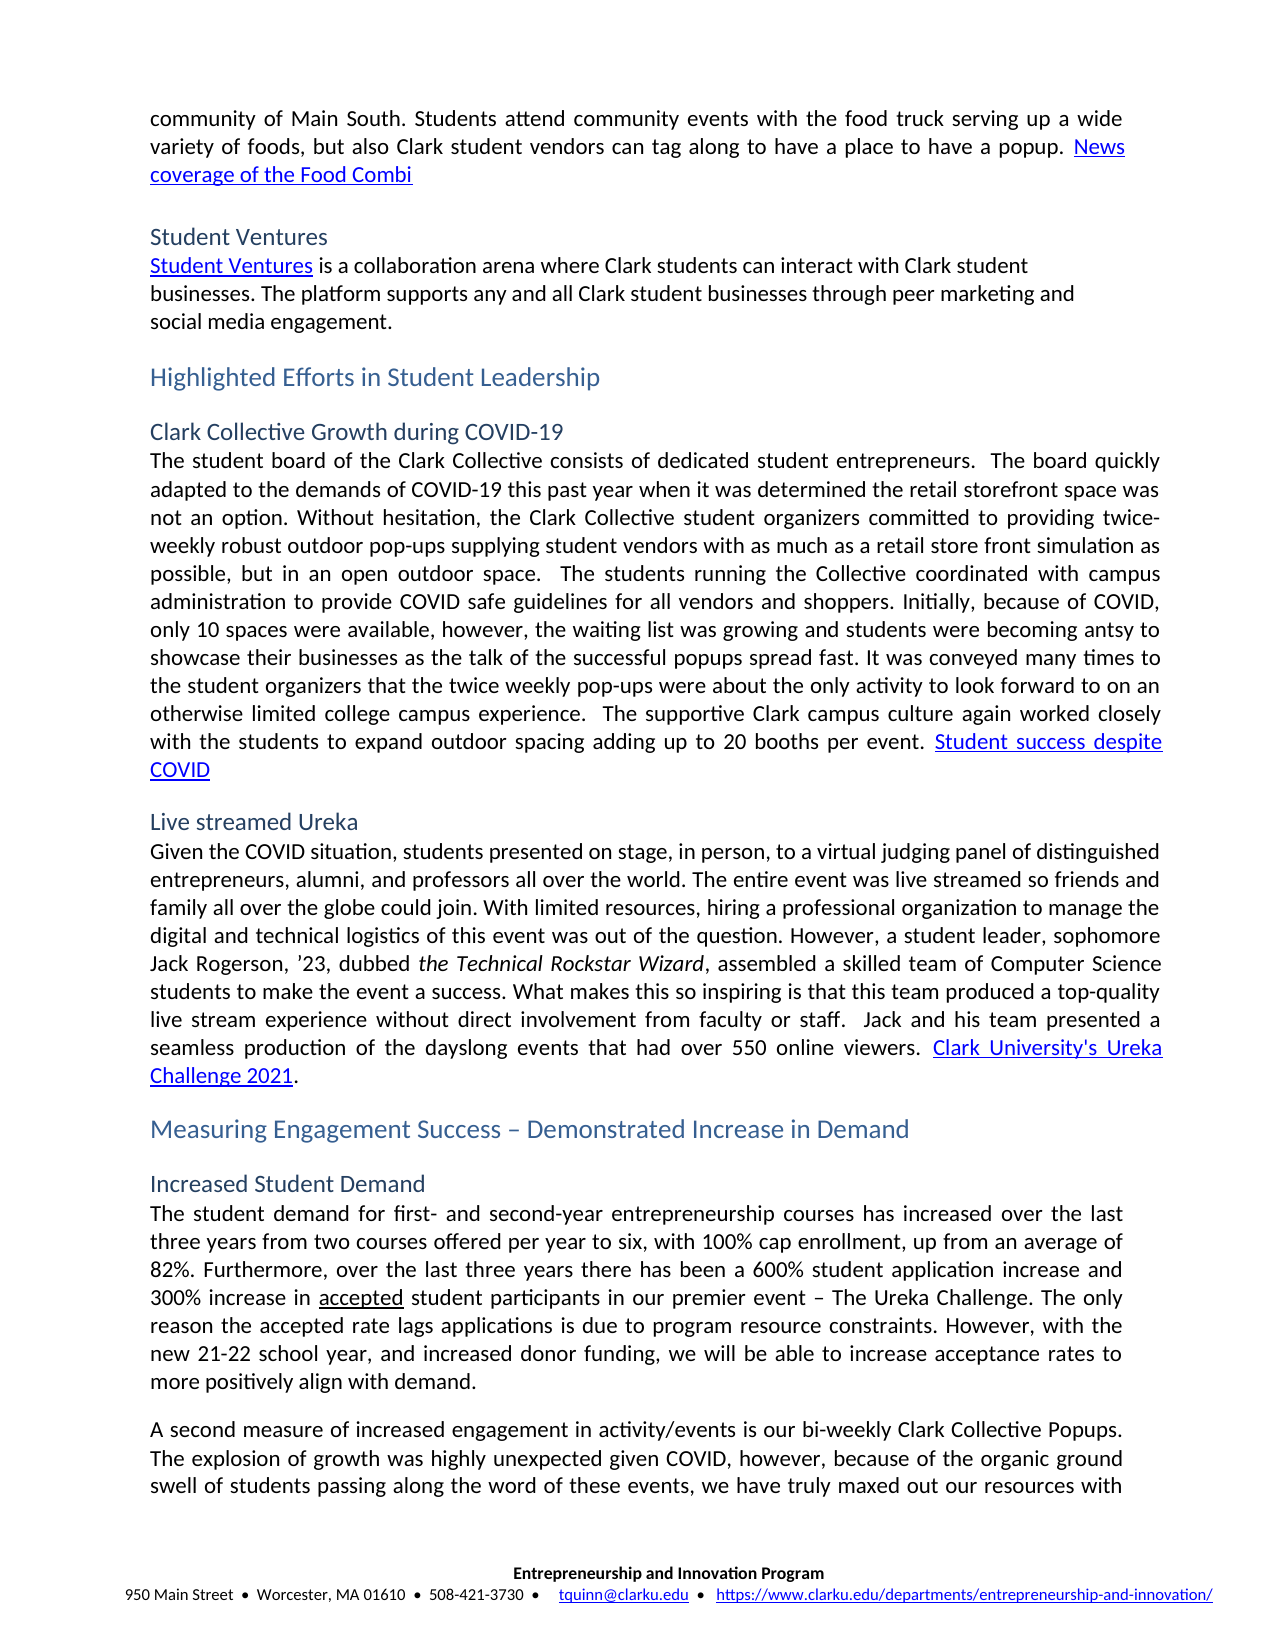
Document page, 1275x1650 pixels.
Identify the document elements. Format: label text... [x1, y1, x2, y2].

text Student Ventures is a collaboration arena where Clark students can interact with Clark student businesses. The platform supports any and all Clark student businesses through peer marketing and social media engagement. [150, 251, 1125, 335]
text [150, 104, 1125, 188]
subtitle Increased Student Demand [150, 1169, 1125, 1199]
text The student board of the Clark Collective consists of dedicated student entrepreneurs. The board quickly adapted to the demands of COVID-19 this past year when it was determined the retail storefront space was not an option. Without hesitation, the Clark Collective student organizers committed to providing twice-weekly robust outdoor pop-ups supplying student vendors with as much as a retail store front simulation as possible, but in an open outdoor space. The students running the Collective coordinated with campus administration to provide COVID safe guidelines for all vendors and shoppers. Initially, because of COVID, only 10 spaces were available, however, the waiting list was growing and students were becoming antsy to showcase their businesses as the talk of the successful popups spread fast. It was conveyed many times to the student organizers that the twice weekly pop-ups were about the only activity to look forward to on an otherwise limited college campus experience. The supportive Clark campus culture again worked closely with the students to expand outdoor spacing adding up to 20 booths per event. Student success despite COVID [150, 447, 1162, 783]
text Given the COVID situation, students presented on stage, in person, to a virtual judging panel of distinguished entrepreneurs, alumni, and professors all over the world. The entire event was live streamed so friends and family all over the globe could join. With limited resources, hiring a professional organization to manage the digital and technical logistics of this event was out of the question. However, a student leader, sophomore Jack Rogerson, ’23, dubbed the Technical Rockstar Wizard, assembled a skilled team of Computer Science students to make the event a success. What makes this so inspiring is that this team produced a top-quality live stream experience without direct involvement from faculty or staff. Jack and his team presented a seamless production of the dayslong events that had over 550 online viewers. Clark University's Ureka Challenge 2021. [150, 837, 1162, 1089]
subtitle Clark Collective Growth during COVID-19 [150, 416, 1125, 447]
subtitle Measuring Engagement Success – Demonstrated Increase in Demand [150, 1112, 1125, 1145]
subtitle Live streamed Ureka [150, 806, 1125, 837]
text The student demand for first- and second-year entrepreneurship courses has increased over the last three years from two courses offered per year to six, with 100% cap enrollment, up from an average of 82%. Furthermore, over the last three years there has been a 600% student application increase and 300% increase in accepted student participants in our premier event – The Ureka Challenge. The only reason the accepted rate lags applications is due to program resource constraints. However, with the new 21-22 school year, and increased donor funding, we will be able to increase acceptance rates to more positively align with demand. [150, 1199, 1125, 1395]
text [150, 1416, 1125, 1500]
subtitle Student Ventures [150, 221, 1125, 251]
subtitle Highlighted Efforts in Student Leadership [150, 360, 1125, 393]
